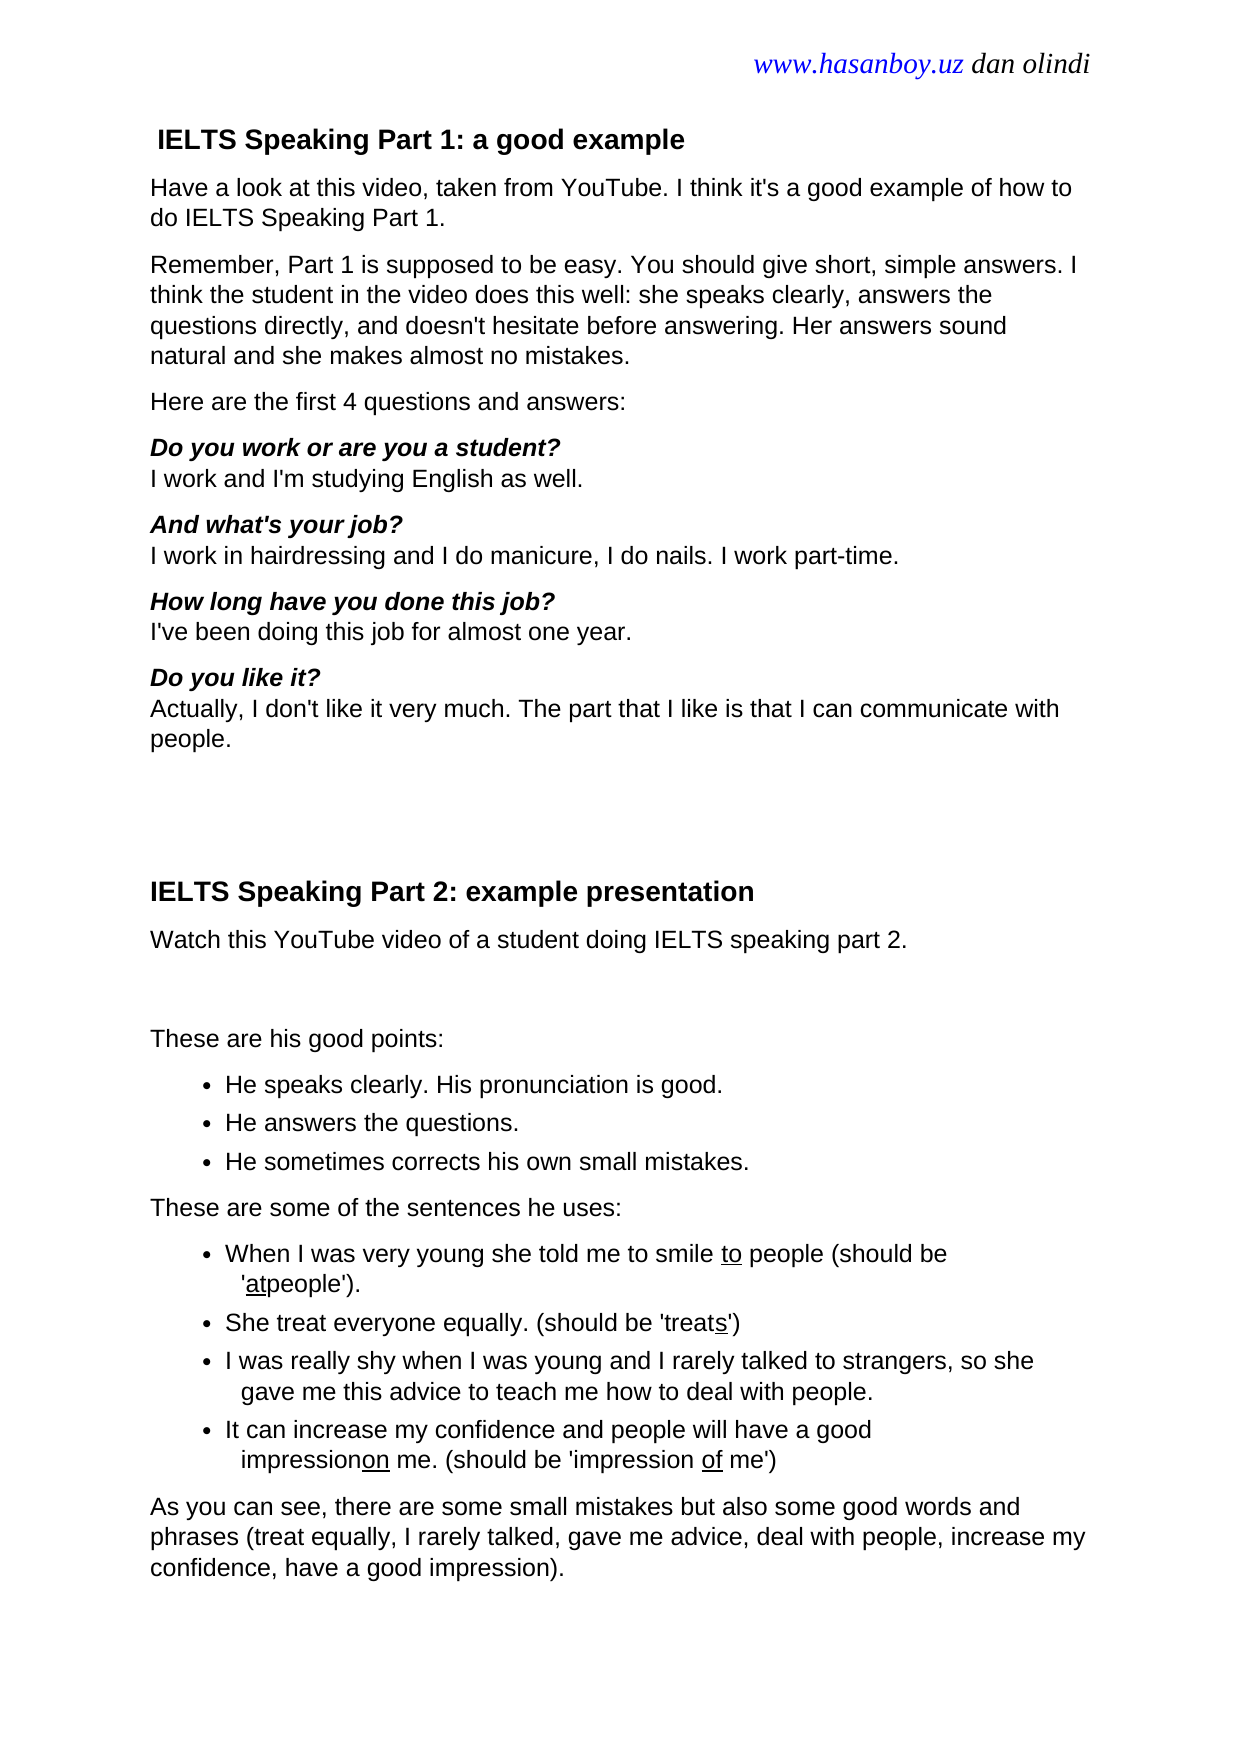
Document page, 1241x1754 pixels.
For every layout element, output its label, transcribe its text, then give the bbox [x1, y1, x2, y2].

subtitle IELTS Speaking Part 2: example presentation [150, 875, 1090, 907]
text Here are the first 4 questions and answers: [150, 386, 1090, 416]
text Have a look at this video, taken from YouTube. I think it's a good example of how to do IELTS Speaking Part 1. [150, 171, 1090, 232]
list When I was very young she told me to smile to people (should be 'atpeople'). [203, 1237, 1074, 1298]
text How long have you done this job? I've been doing this job for almost one year. [150, 585, 1090, 646]
list He sometimes corrects his own small mistakes. [203, 1145, 1074, 1175]
text Do you like it? Actually, I don't like it very much. The part that I like is that I can communicate with people. [150, 662, 1090, 753]
list He answers the questions. [203, 1107, 1074, 1137]
text And what's your job? I work in hairdressing and I do manicure, I do nails. I work part-time. [150, 508, 1090, 569]
text As you can see, there are some small mistakes but also some good words and phrases (treat equally, I rarely talked, gave me advice, deal with people, increase my confidence, have a good impression). [150, 1490, 1090, 1581]
text These are his good points: [150, 1022, 1090, 1053]
text Do you work or are you a student? I work and I'm studying English as well. [150, 432, 1090, 493]
list He speaks clearly. His pronunciation is good. [203, 1068, 1074, 1099]
text Watch this YouTube video of a student doing IELTS speaking part 2. [150, 923, 1090, 953]
list It can increase my confidence and people will have a good impressionon me. (should be 'impression of me') [203, 1413, 1074, 1474]
list She treat everyone equally. (should be 'treats') [203, 1306, 1074, 1337]
text These are some of the sentences he uses: [150, 1191, 1090, 1222]
text Remember, Part 1 is supposed to be easy. You should give short, simple answers. I think the student in the video does this well: she speaks clearly, answers the questions directly, and doesn't hesitate before answering. Her answers sound natural and she makes almost no mistakes. [150, 248, 1090, 370]
list I was really shy when I was young and I rarely talked to strangers, so she gave me this advice to teach me how to deal with people. [203, 1344, 1074, 1405]
subtitle IELTS Speaking Part 1: a good example [150, 123, 1090, 156]
